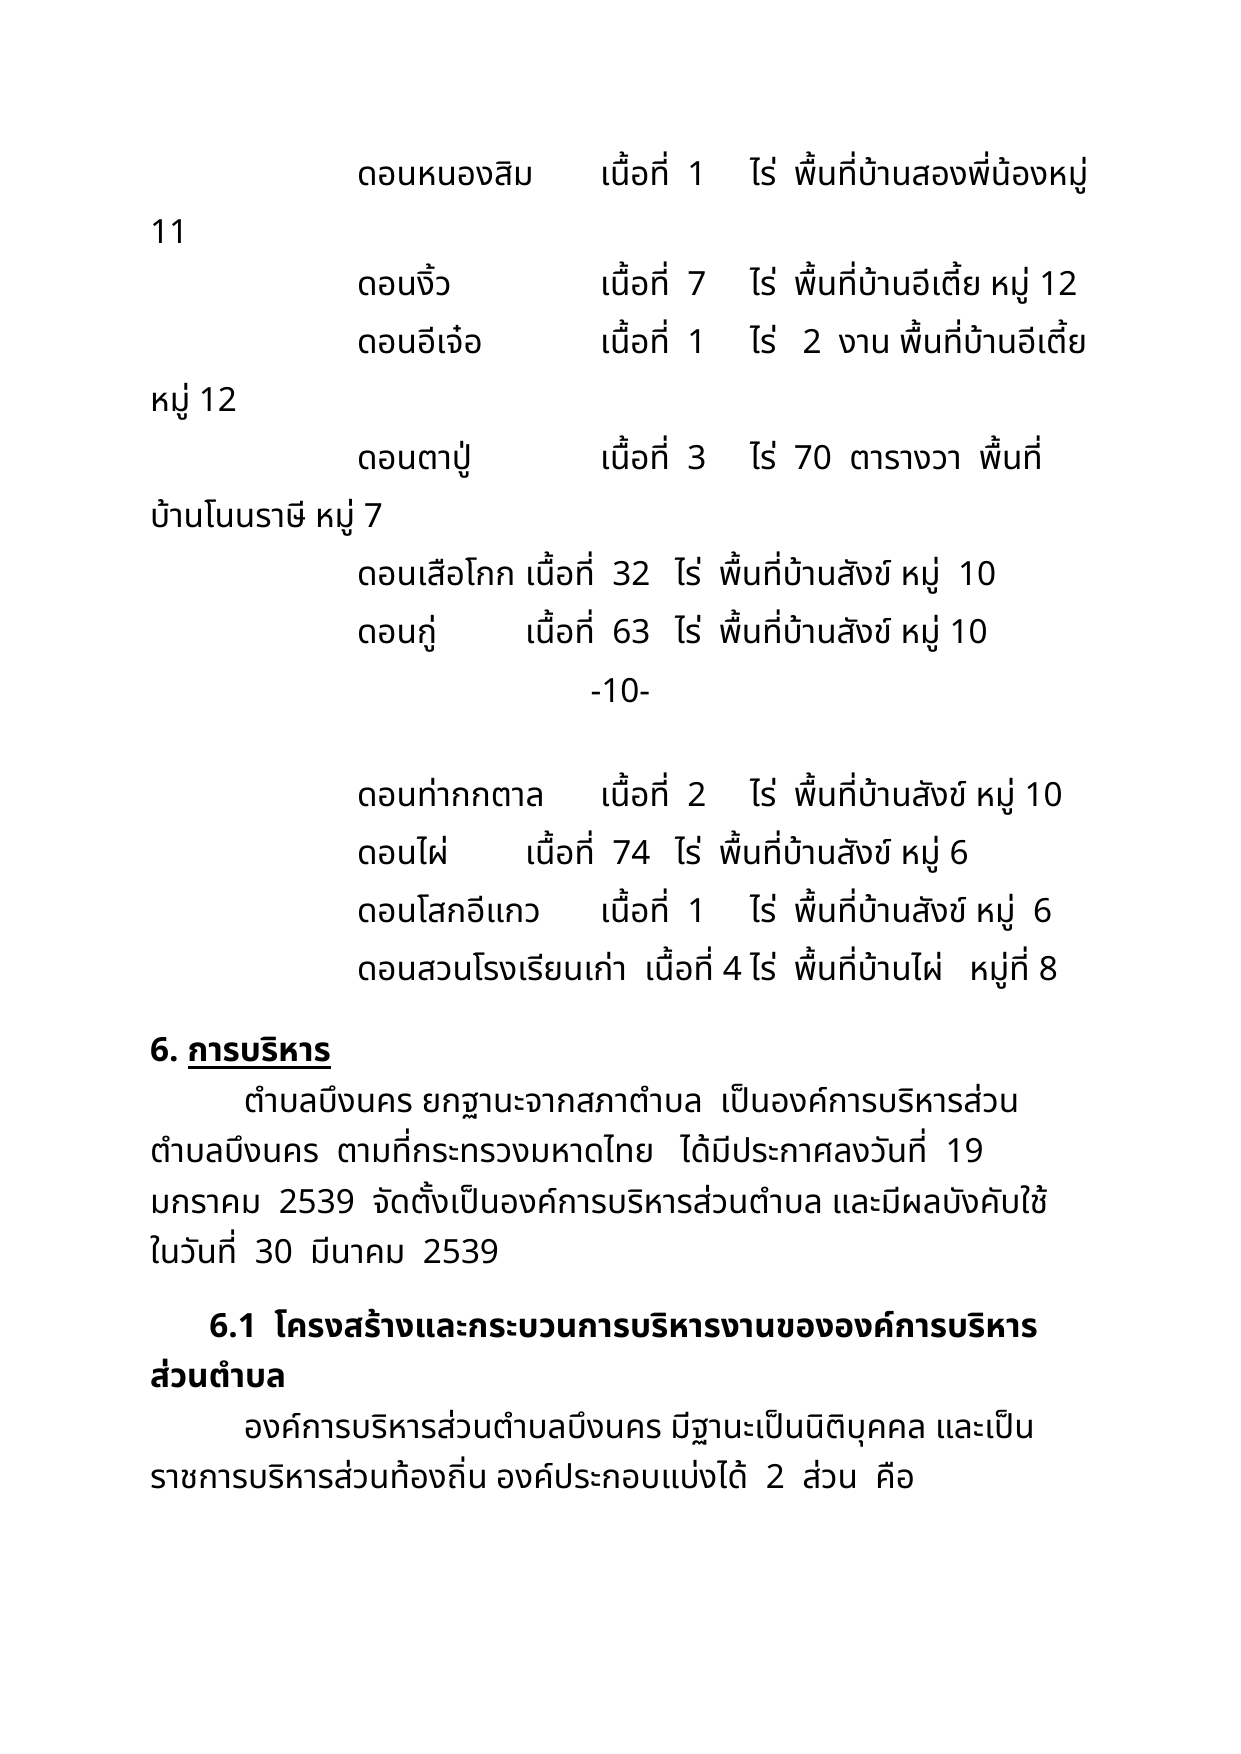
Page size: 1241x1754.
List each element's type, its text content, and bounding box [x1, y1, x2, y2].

subtitle ตำบลบึงนคร ยกฐานะจากสภาตำบล เป็นองค์การบริหารส่วนตำบลบึงนคร ตามที่กระทรวงมหาดไทย ได้มีประกาศลงวันที่ 19 มกราคม 2539 จัดตั้งเป็นองค์การบริหารส่วนตำบล และมีผลบังคับใช้ ในวันที่ 30 มีนาคม 2539 [150, 1077, 1090, 1279]
text ดอนสวนโรงเรียนเก่า เนื้อที่ 4 ไร่ พื้นที่บ้านไผ่ หมู่ที่ 8 [150, 945, 1090, 996]
subtitle องค์การบริหารส่วนตำบลบึงนคร มีฐานะเป็นนิติบุคคล และเป็นราชการบริหารส่วนท้องถิ่น องค์ประกอบแบ่งได้ 2 ส่วน คือ [150, 1403, 1090, 1504]
text ดอนหนองสิม เนื้อที่ 1 ไร่ พื้นที่บ้านสองพี่น้องหมู่ 11 [150, 150, 1090, 253]
subtitle 6. การบริหาร [150, 1026, 1090, 1077]
text ดอนกู่ เนื้อที่ 63 ไร่ พื้นที่บ้านสังข์ หมู่ 10 [150, 608, 1090, 659]
text -10- [150, 666, 1090, 712]
text ดอนงิ้ว เนื้อที่ 7 ไร่ พื้นที่บ้านอีเตี้ย หมู่ 12 [150, 259, 1090, 310]
text ดอนอีเจ๋อ เนื้อที่ 1 ไร่ 2 งาน พื้นที่บ้านอีเตี้ย หมู่ 12 [150, 318, 1090, 426]
text ดอนโสกอีแกว เนื้อที่ 1 ไร่ พื้นที่บ้านสังข์ หมู่ 6 [150, 887, 1090, 938]
text ดอนตาปู่ เนื้อที่ 3 ไร่ 70 ตารางวา พื้นที่บ้านโนนราษี หมู่ 7 [150, 434, 1090, 543]
text ดอนไผ่ เนื้อที่ 74 ไร่ พื้นที่บ้านสังข์ หมู่ 6 [150, 829, 1090, 879]
subtitle 6.1 โครงสร้างและกระบวนการบริหารงานขององค์การบริหารส่วนตำบล [150, 1302, 1090, 1403]
text ดอนเสือโกก เนื้อที่ 32 ไร่ พื้นที่บ้านสังข์ หมู่ 10 [150, 550, 1090, 601]
text ดอนท่ากกตาล เนื้อที่ 2 ไร่ พื้นที่บ้านสังข์ หมู่ 10 [150, 771, 1090, 821]
